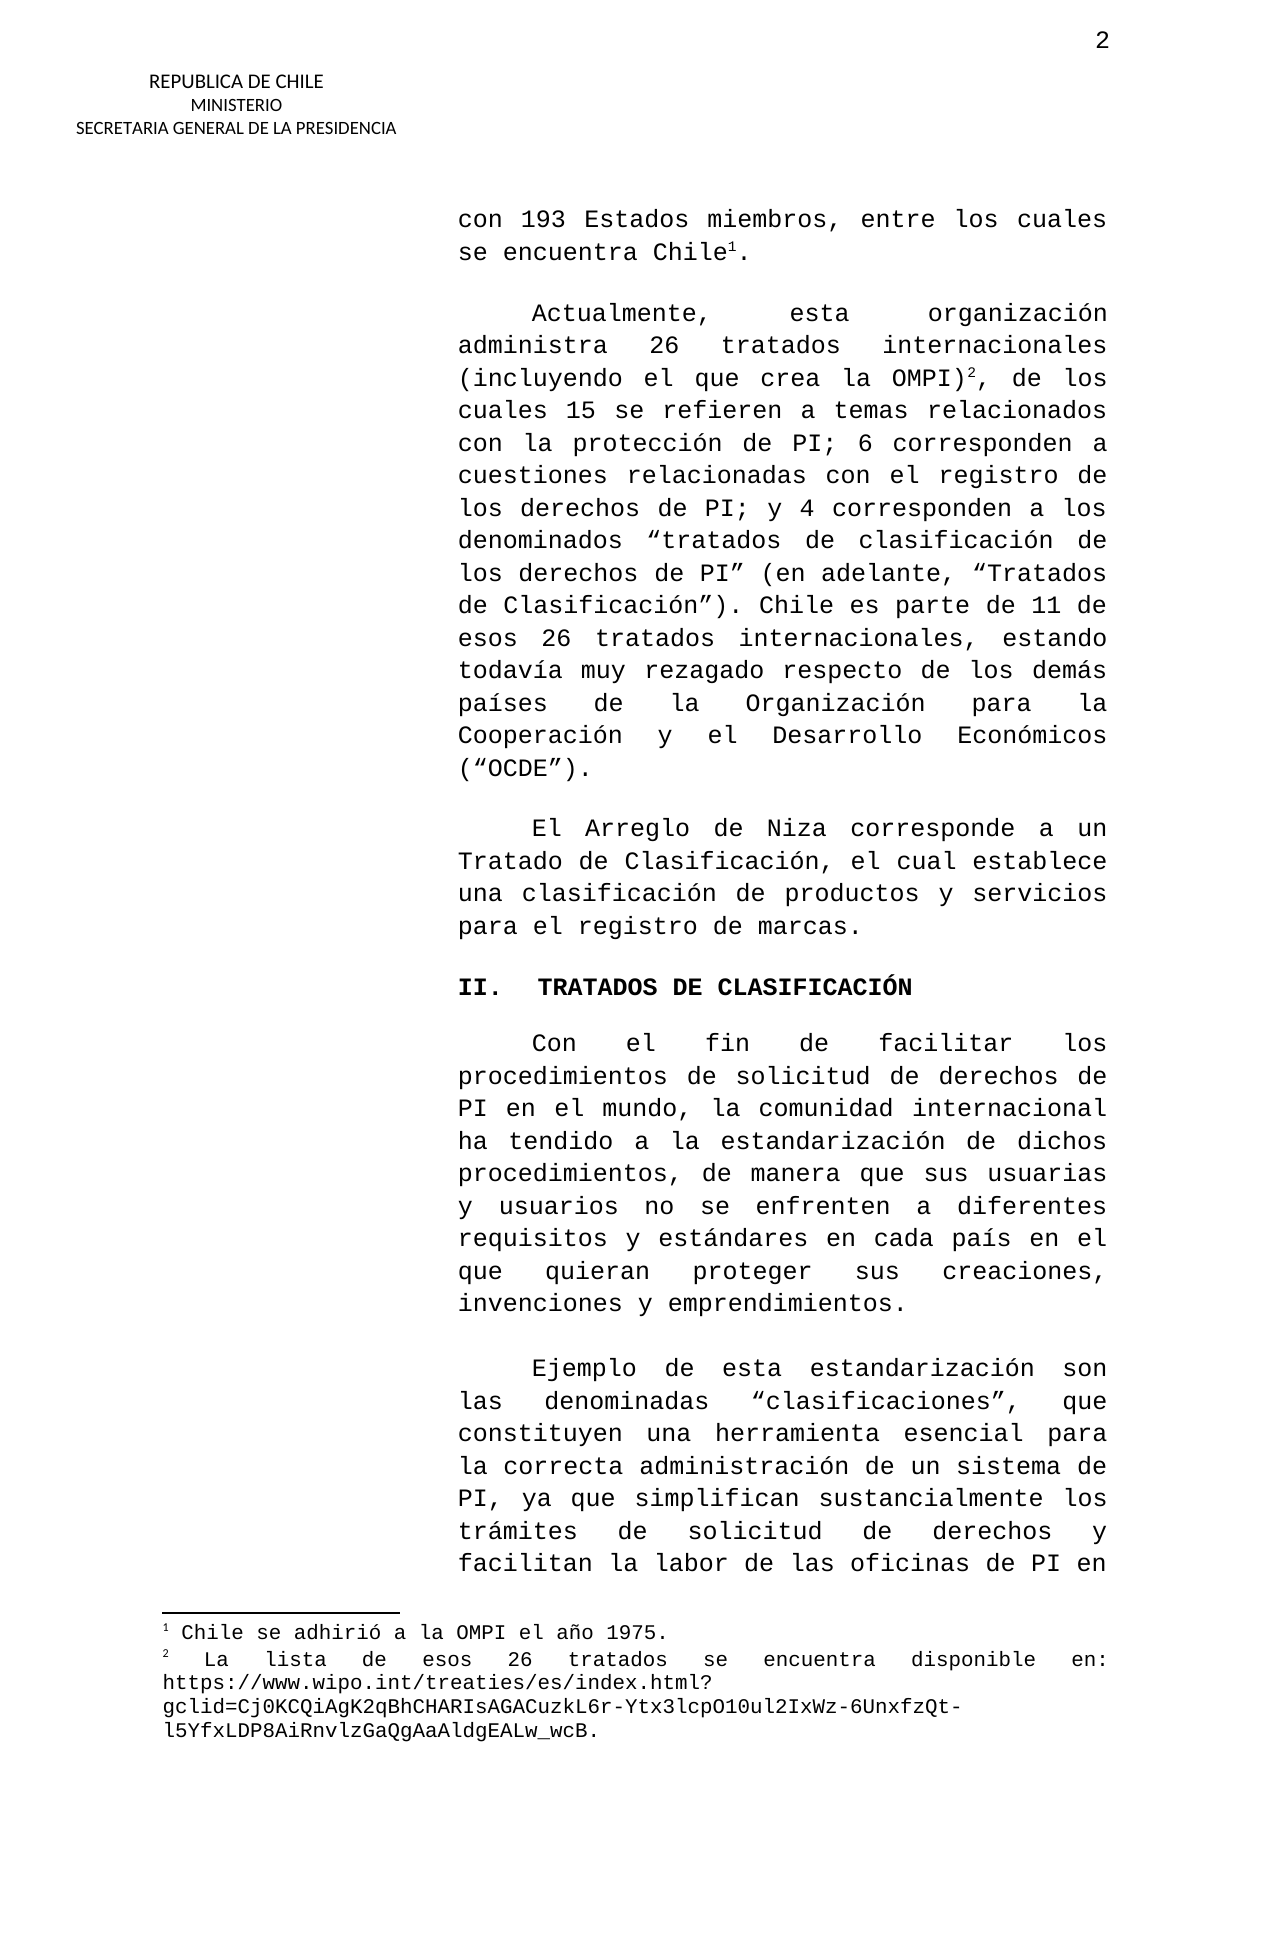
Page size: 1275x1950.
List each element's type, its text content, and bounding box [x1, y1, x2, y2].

text Actualmente, esta organización administra 26 tratados internacionales (incluyendo el que crea la OMPI), de los cuales 15 se refieren a temas relacionados con la protección de PI; 6 corresponden a cuestiones relacionadas con el registro de los derechos de PI; y 4 corresponden a los denominados “tratados de clasificación de los derechos de PI” (en adelante, “Tratados de Clasificación”). Chile es parte de 11 de esos 26 tratados internacionales, estando todavía muy rezagado respecto de los demás países de la Organización para la Cooperación y el Desarrollo Económicos (“OCDE”). [458, 300, 1107, 783]
text El Arreglo de Niza corresponde a un Tratado de Clasificación, el cual establece una clasificación de productos y servicios para el registro de marcas. [458, 816, 1107, 942]
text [458, 207, 1107, 268]
subtitle TRATADOS DE CLASIFICACIÓN [458, 974, 1109, 1003]
text Con el fin de facilitar los procedimientos de solicitud de derechos de PI en el mundo, la comunidad internacional ha tendido a la estandarización de dichos procedimientos, de manera que sus usuarias y usuarios no se enfrenten a diferentes requisitos y estándares en cada país en el que quieran proteger sus creaciones, invenciones y emprendimientos. [458, 1031, 1107, 1319]
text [458, 1356, 1107, 1579]
